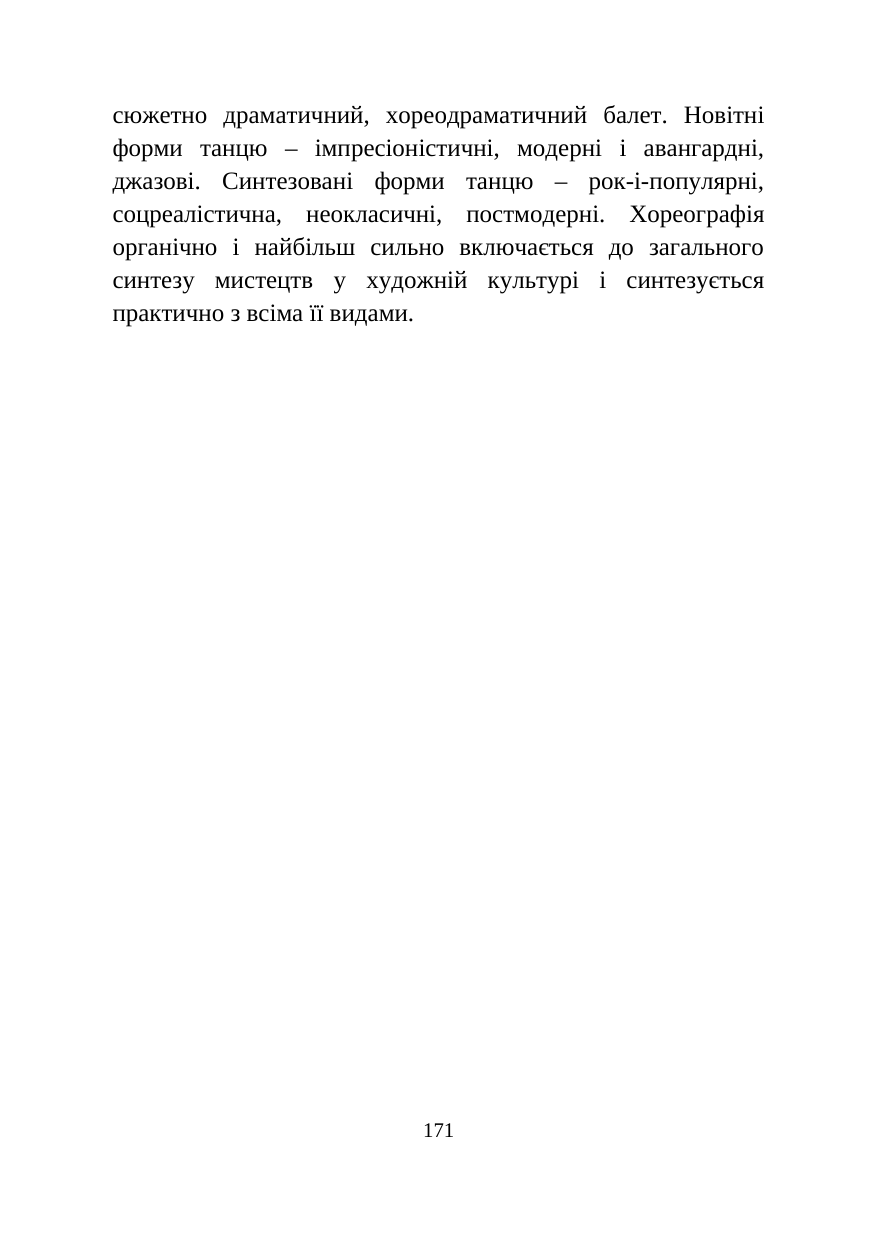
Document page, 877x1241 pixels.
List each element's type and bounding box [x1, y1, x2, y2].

text [112, 100, 765, 327]
